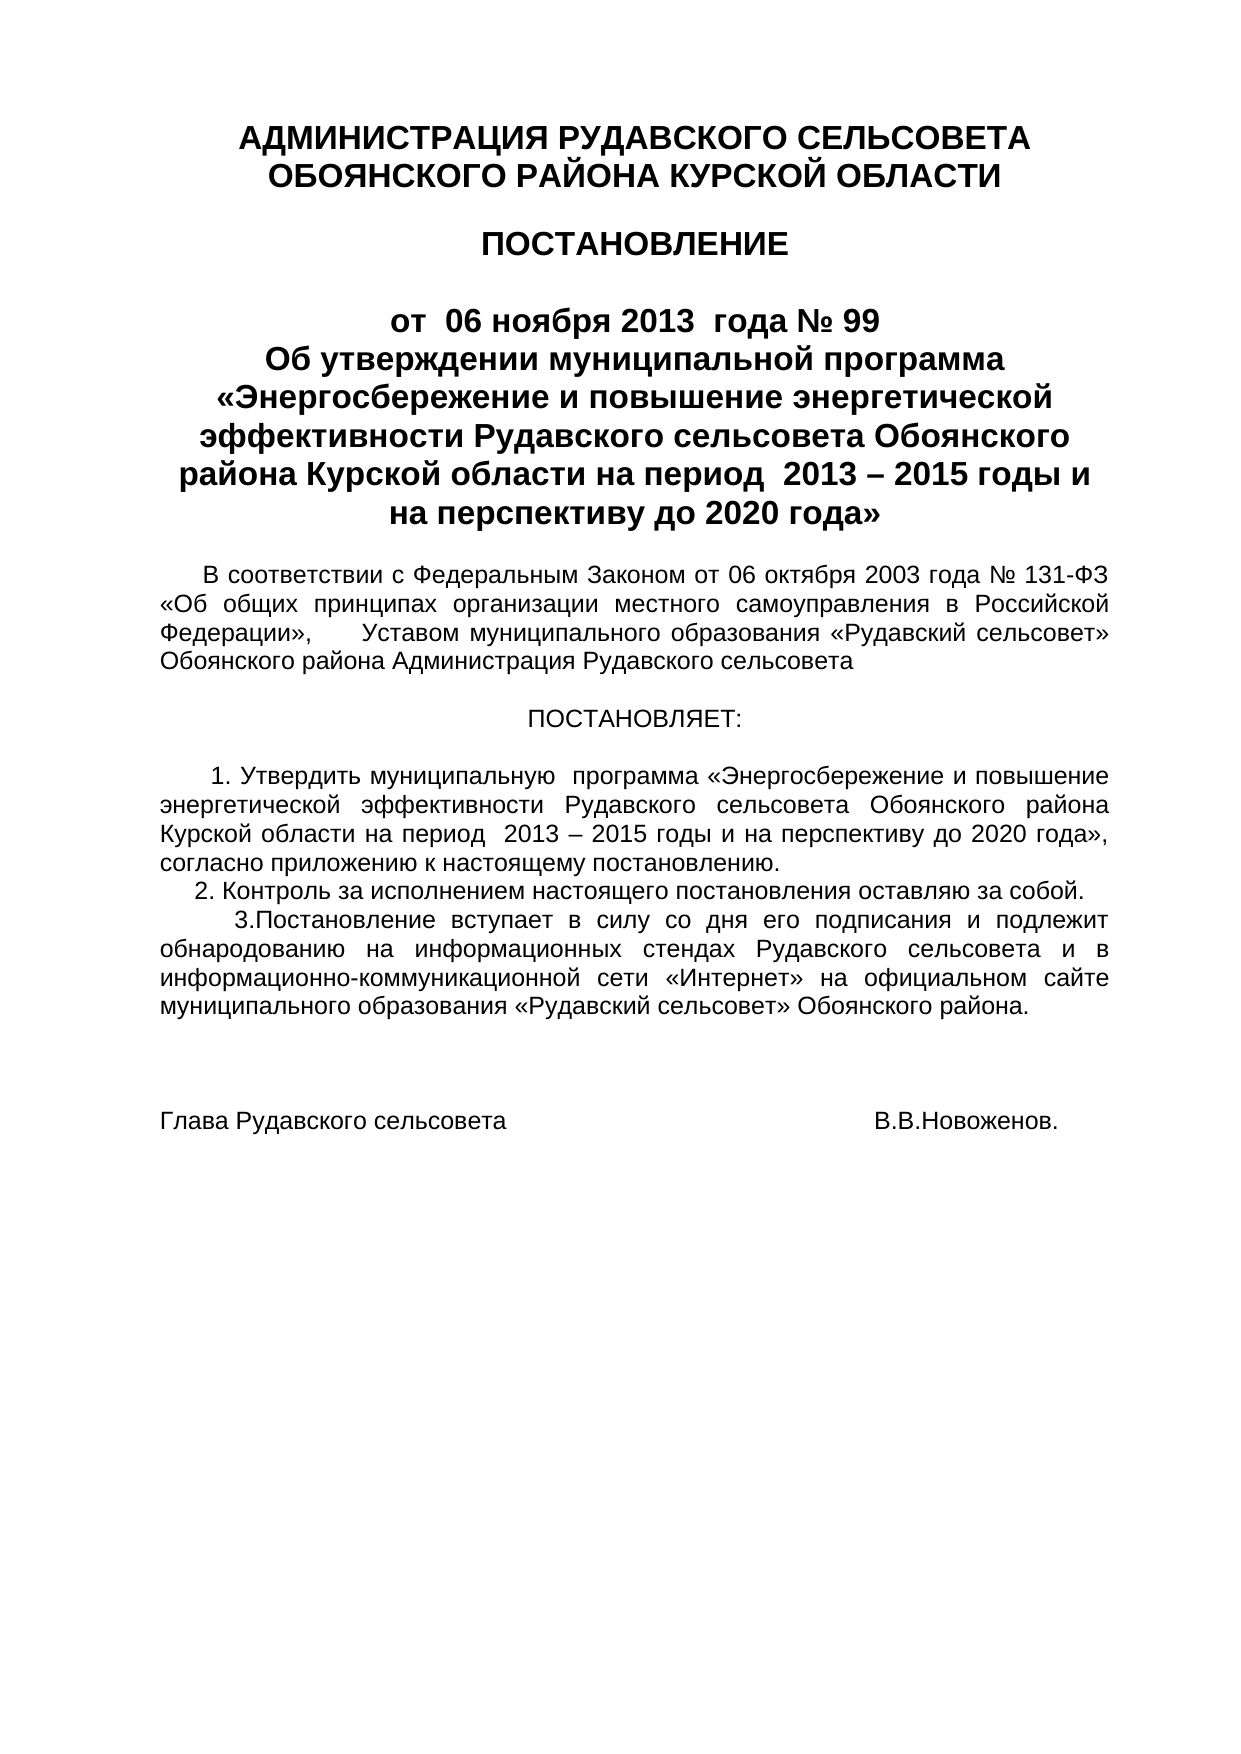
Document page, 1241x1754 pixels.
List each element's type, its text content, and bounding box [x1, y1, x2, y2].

text 2. Контроль за исполнением настоящего постановления оставляю за собой. [159, 876, 1110, 905]
text Об утверждении муниципальной программа «Энергосбережение и повышение энергетической эффективности Рудавского сельсовета Обоянского района Курской области на период 2013 – 2015 годы и на перспективу до 2020 года» [159, 339, 1110, 531]
text ПОСТАНОВЛЕНИЕ [159, 224, 1110, 262]
text АДМИНИСТРАЦИЯ РУДАВСКОГО СЕЛЬСОВЕТА [159, 118, 1110, 157]
text Глава Рудавского сельсовета В.В.Новоженов. [159, 1106, 1110, 1135]
text от 06 ноября 2013 года № 99 [159, 301, 1110, 339]
text 3.Постановление вступает в силу со дня его подписания и подлежит обнародованию на информационных стендах Рудавского сельсовета и в информационно-коммуникационной сети «Интернет» на официальном сайте муниципального образования «Рудавский сельсовет» Обоянского района. [159, 905, 1110, 1020]
text ОБОЯНСКОГО РАЙОНА КУРСКОЙ ОБЛАСТИ [159, 157, 1110, 195]
text В соответствии с Федеральным Законом от 06 октября 2003 года № 131-ФЗ «Об общих принципах организации местного самоуправления в Российской Федерации», Уставом муниципального образования «Рудавский сельсовет» Обоянского района Администрация Рудавского сельсовета [159, 560, 1110, 675]
text ПОСТАНОВЛЯЕТ: [159, 704, 1110, 732]
text 1. Утвердить муниципальную программа «Энергосбережение и повышение энергетической эффективности Рудавского сельсовета Обоянского района Курской области на период 2013 – 2015 годы и на перспективу до 2020 года», согласно приложению к настоящему постановлению. [159, 761, 1110, 876]
